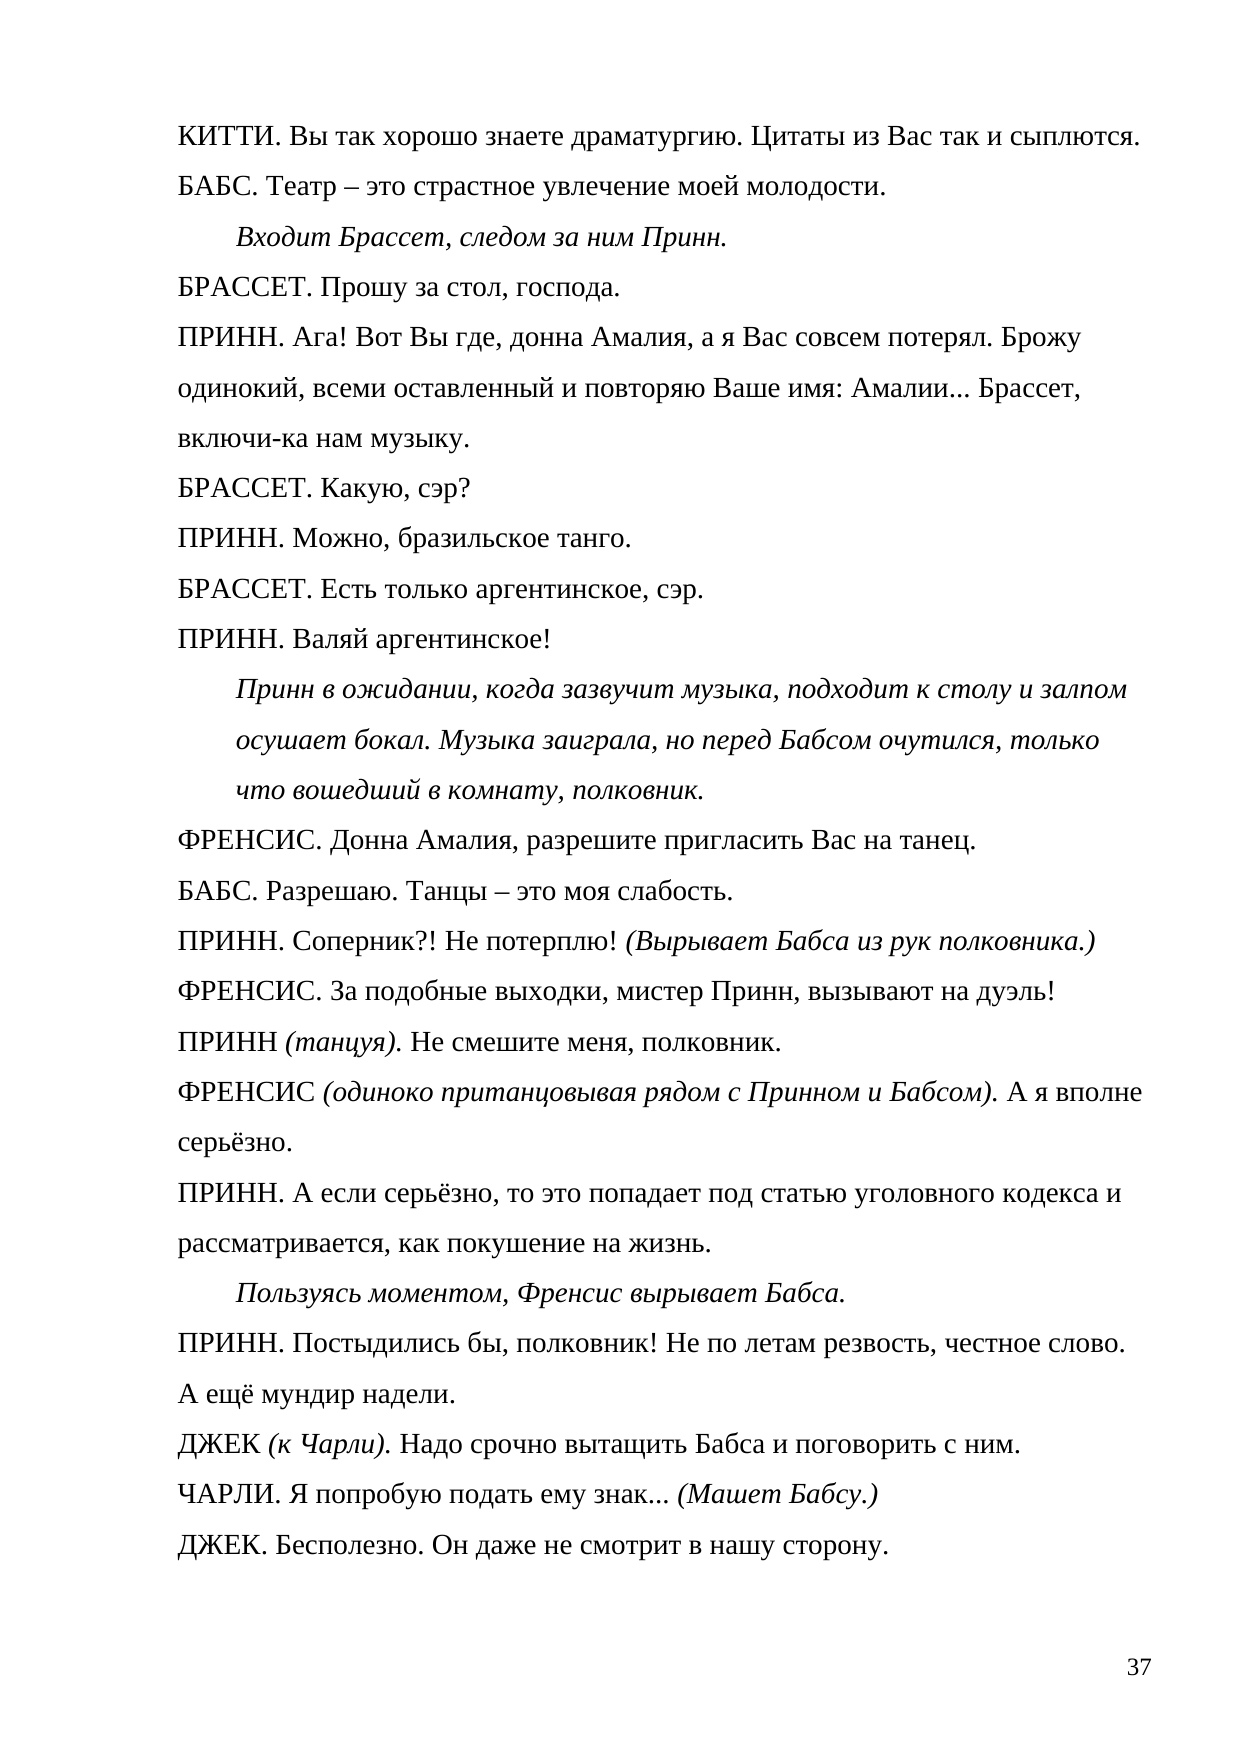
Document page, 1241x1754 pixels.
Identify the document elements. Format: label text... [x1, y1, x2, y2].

text БРАССЕТ. Какую, сэр? [177, 470, 1152, 504]
text ПРИНН (танцуя). Не смешите меня, полковник. [177, 1024, 1152, 1057]
text осушает бокал. Музыка заиграла, но перед Бабсом очутился, только [177, 722, 1152, 755]
text Принн в ожидании, когда зазвучит музыка, подходит к столу и залпом [177, 672, 1152, 705]
text ДЖЕК (к Чарли). Надо срочно вытащить Бабса и поговорить с ним. [177, 1426, 1152, 1460]
text БАБС. Разрешаю. Танцы – это моя слабость. [177, 873, 1152, 906]
text БАБС. Театр – это страстное увлечение моей молодости. [177, 168, 1152, 202]
text ПРИНН. Постыдились бы, полковник! Не по летам резвость, честное слово. А ещё мундир надели. [177, 1326, 1152, 1409]
text ПРИНН. Соперник?! Не потерплю! (Вырывает Бабса из рук полковника.) [177, 923, 1152, 957]
text ПРИНН. Валяй аргентинское! [177, 621, 1152, 655]
text Пользуясь моментом, Френсис вырывает Бабса. [177, 1275, 1152, 1309]
text ДЖЕК. Бесполезно. Он даже не смотрит в нашу сторону. [177, 1527, 1152, 1560]
text ПРИНН. Ага! Вот Вы где, донна Амалия, а я Вас совсем потерял. Брожу одинокий, всеми оставленный и повторяю Ваше имя: Амалии... Брассет, включи-ка нам музыку. [177, 319, 1152, 453]
text ФРЕНСИС. За подобные выходки, мистер Принн, вызывают на дуэль! [177, 973, 1152, 1007]
text ФРЕНСИС (одиноко пританцовывая рядом с Принном и Бабсом). А я вполне серьёзно. [177, 1074, 1152, 1158]
text Входит Брассет, следом за ним Принн. [177, 219, 1152, 252]
text БРАССЕТ. Прошу за стол, господа. [177, 269, 1152, 303]
text КИТТИ. Вы так хорошо знаете драматургию. Цитаты из Вас так и сыплются. [177, 118, 1152, 152]
text ПРИНН. А если серьёзно, то это попадает под статью уголовного кодекса и рассматривается, как покушение на жизнь. [177, 1175, 1152, 1258]
text что вошедший в комнату, полковник. [177, 772, 1152, 806]
text ПРИНН. Можно, бразильское танго. [177, 521, 1152, 554]
text ЧАРЛИ. Я попробую подать ему знак... (Машет Бабсу.) [177, 1477, 1152, 1510]
text БРАССЕТ. Есть только аргентинское, сэр. [177, 571, 1152, 604]
text ФРЕНСИС. Донна Амалия, разрешите пригласить Вас на танец. [177, 822, 1152, 856]
